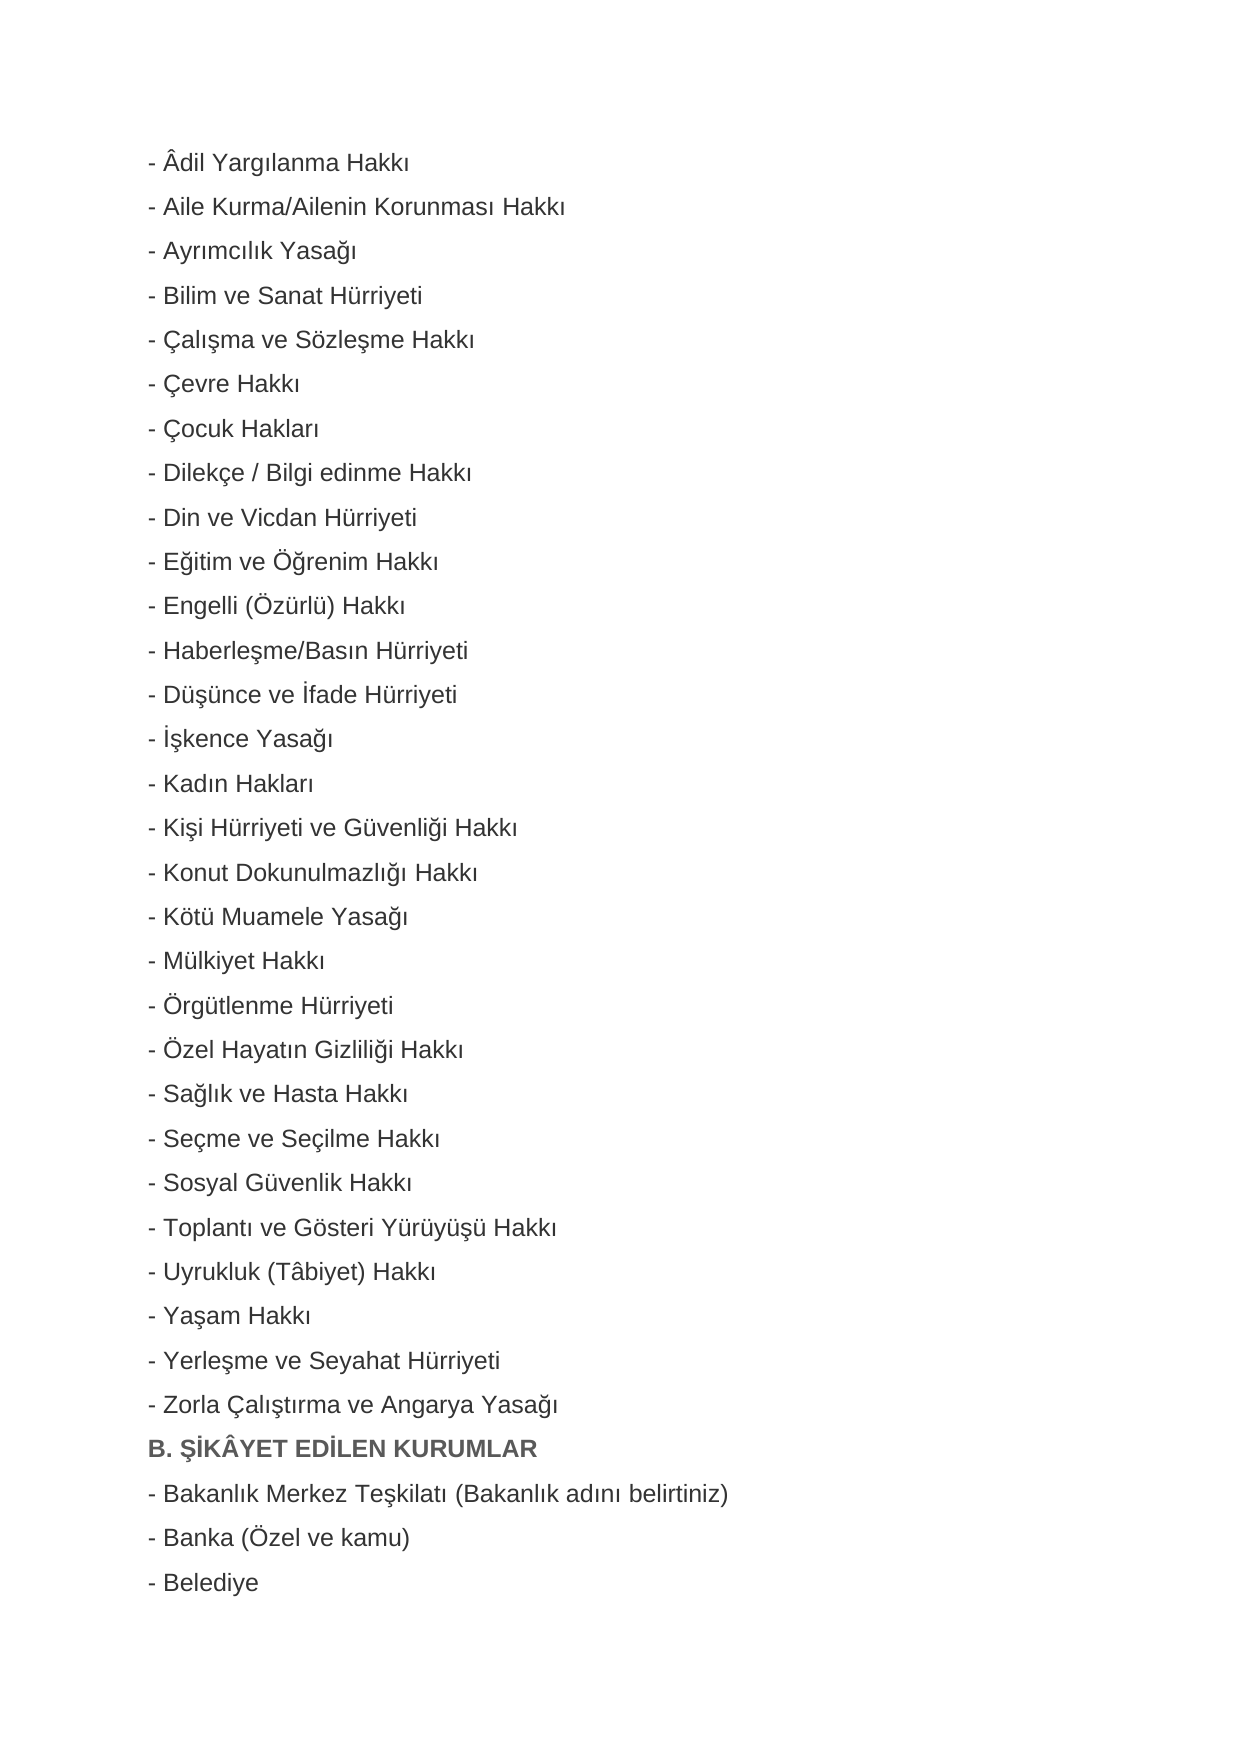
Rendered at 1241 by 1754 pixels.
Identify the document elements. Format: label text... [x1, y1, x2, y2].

text - Mülkiyet Hakkı [148, 946, 1093, 975]
text - Aile Kurma/Ailenin Korunması Hakkı [148, 192, 1093, 221]
text - Düşünce ve İfade Hürriyeti [148, 680, 1093, 709]
text - Kötü Muamele Yasağı [148, 902, 1093, 931]
text - Âdil Yargılanma Hakkı [148, 148, 1093, 176]
text - Sağlık ve Hasta Hakkı [148, 1079, 1093, 1108]
text - Uyrukluk (Tâbiyet) Hakkı [148, 1257, 1093, 1286]
text - Seçme ve Seçilme Hakkı [148, 1124, 1093, 1153]
text B. ŞİKÂYET EDİLEN KURUMLAR [148, 1434, 1093, 1463]
text - Zorla Çalıştırma ve Angarya Yasağı [148, 1390, 1093, 1419]
text - Kadın Hakları [148, 769, 1093, 798]
text - Eğitim ve Öğrenim Hakkı [148, 547, 1093, 576]
text - Özel Hayatın Gizliliği Hakkı [148, 1035, 1093, 1064]
text - Yerleşme ve Seyahat Hürriyeti [148, 1346, 1093, 1374]
text - Ayrımcılık Yasağı [148, 236, 1093, 265]
text - Banka (Özel ve kamu) [148, 1523, 1093, 1552]
text - Çevre Hakkı [148, 369, 1093, 398]
text - Din ve Vicdan Hürriyeti [148, 503, 1093, 531]
text - Sosyal Güvenlik Hakkı [148, 1168, 1093, 1197]
text - Haberleşme/Basın Hürriyeti [148, 636, 1093, 664]
text - Toplantı ve Gösteri Yürüyüşü Hakkı [148, 1213, 1093, 1241]
text - İşkence Yasağı [148, 724, 1093, 753]
text - Belediye [148, 1568, 1093, 1596]
text - Konut Dokunulmazlığı Hakkı [148, 858, 1093, 886]
text - Yaşam Hakkı [148, 1301, 1093, 1330]
text - Dilekçe / Bilgi edinme Hakkı [148, 458, 1093, 487]
text - Kişi Hürriyeti ve Güvenliği Hakkı [148, 813, 1093, 842]
text - Çocuk Hakları [148, 414, 1093, 443]
text - Örgütlenme Hürriyeti [148, 991, 1093, 1019]
text - Çalışma ve Sözleşme Hakkı [148, 325, 1093, 354]
text - Bilim ve Sanat Hürriyeti [148, 281, 1093, 309]
text - Engelli (Özürlü) Hakkı [148, 591, 1093, 620]
text - Bakanlık Merkez Teşkilatı (Bakanlık adını belirtiniz) [148, 1479, 1093, 1508]
